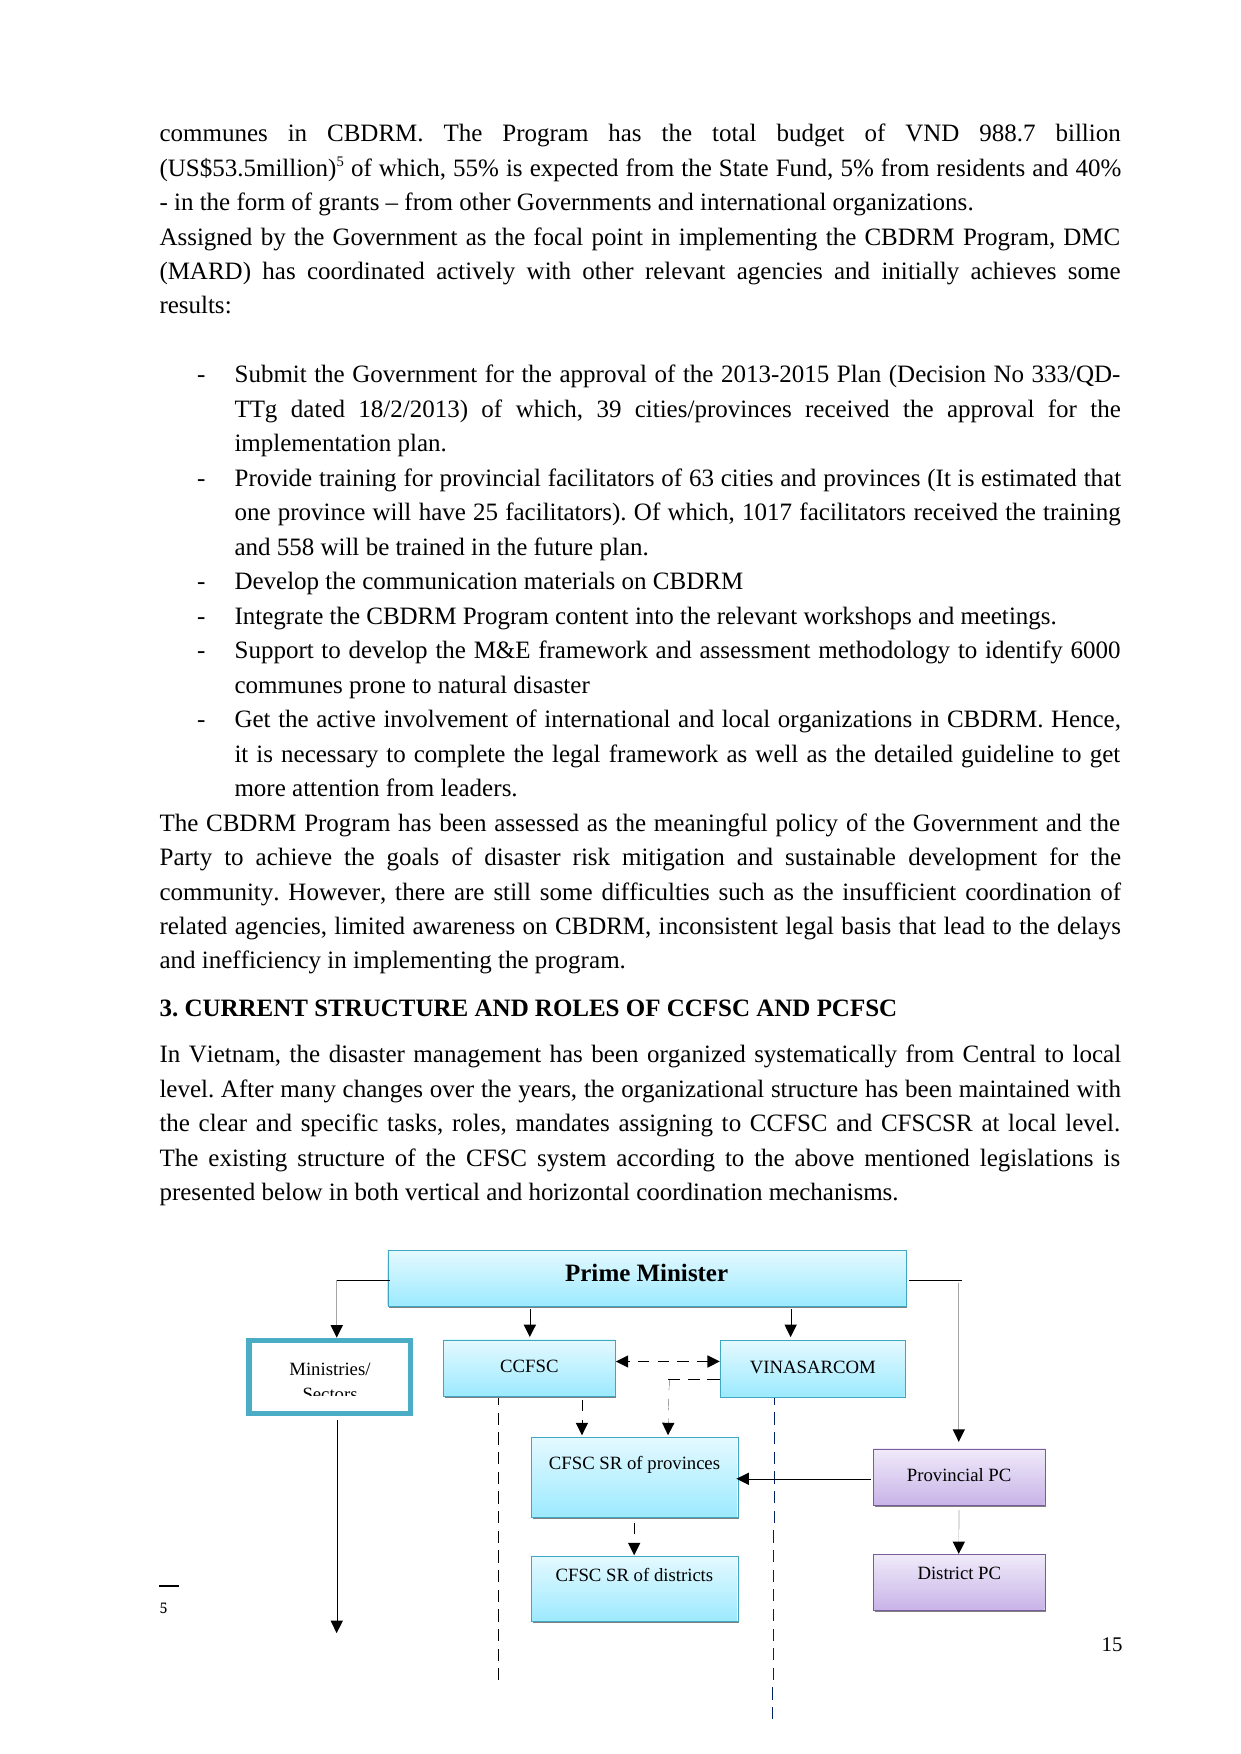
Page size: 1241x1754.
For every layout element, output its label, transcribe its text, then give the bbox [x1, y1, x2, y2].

text The CBDRM Program has been assessed as the meaningful policy of the Government and the Party to achieve the goals of disaster risk mitigation and sustainable development for the community. However, there are still some difficulties such as the insufficient coordination of related agencies, limited awareness on CBDRM, inconsistent legal basis that lead to the delays and inefficiency in implementing the program. [159, 808, 1122, 974]
list Submit the Government for the approval of the 2013-2015 Plan (Decision No 333/QD-TTg dated 18/2/2013) of which, 39 cities/provinces received the approval for the implementation plan. [197, 359, 1122, 457]
list Develop the communication materials on CBDRM [197, 566, 1122, 595]
list Integrate the CBDRM Program content into the relevant workshops and meetings. [197, 601, 1122, 629]
list Get the active involvement of international and local organizations in CBDRM. Hence, it is necessary to complete the legal framework as well as the detailed guideline to get more attention from leaders. [197, 704, 1122, 802]
text Assigned by the Government as the focal point in implementing the CBDRM Program, DMC (MARD) has coordinated actively with other relevant agencies and initially achieves some results: [159, 222, 1122, 319]
list Provide training for provincial facilitators of 63 cities and provinces (It is estimated that one province will have 25 facilitators). Of which, 1017 facilitators received the training and 558 will be trained in the future plan. [197, 463, 1122, 561]
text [159, 118, 1122, 216]
list Support to develop the M&E framework and assessment methodology to identify 6000 communes prone to natural disaster [197, 635, 1122, 698]
text In Vietnam, the disaster management has been organized systematically from Central to local level. After many changes over the years, the organizational structure has been maintained with the clear and specific tasks, roles, mandates assigning to CCFSC and CFSCSR at local level. The existing structure of the CFSC system according to the above mentioned legislations is presented below in both vertical and horizontal coordination mechanisms. [159, 1039, 1122, 1206]
subtitle 3. Current structure and roles of CCFSC and PCFSC [159, 993, 1122, 1021]
